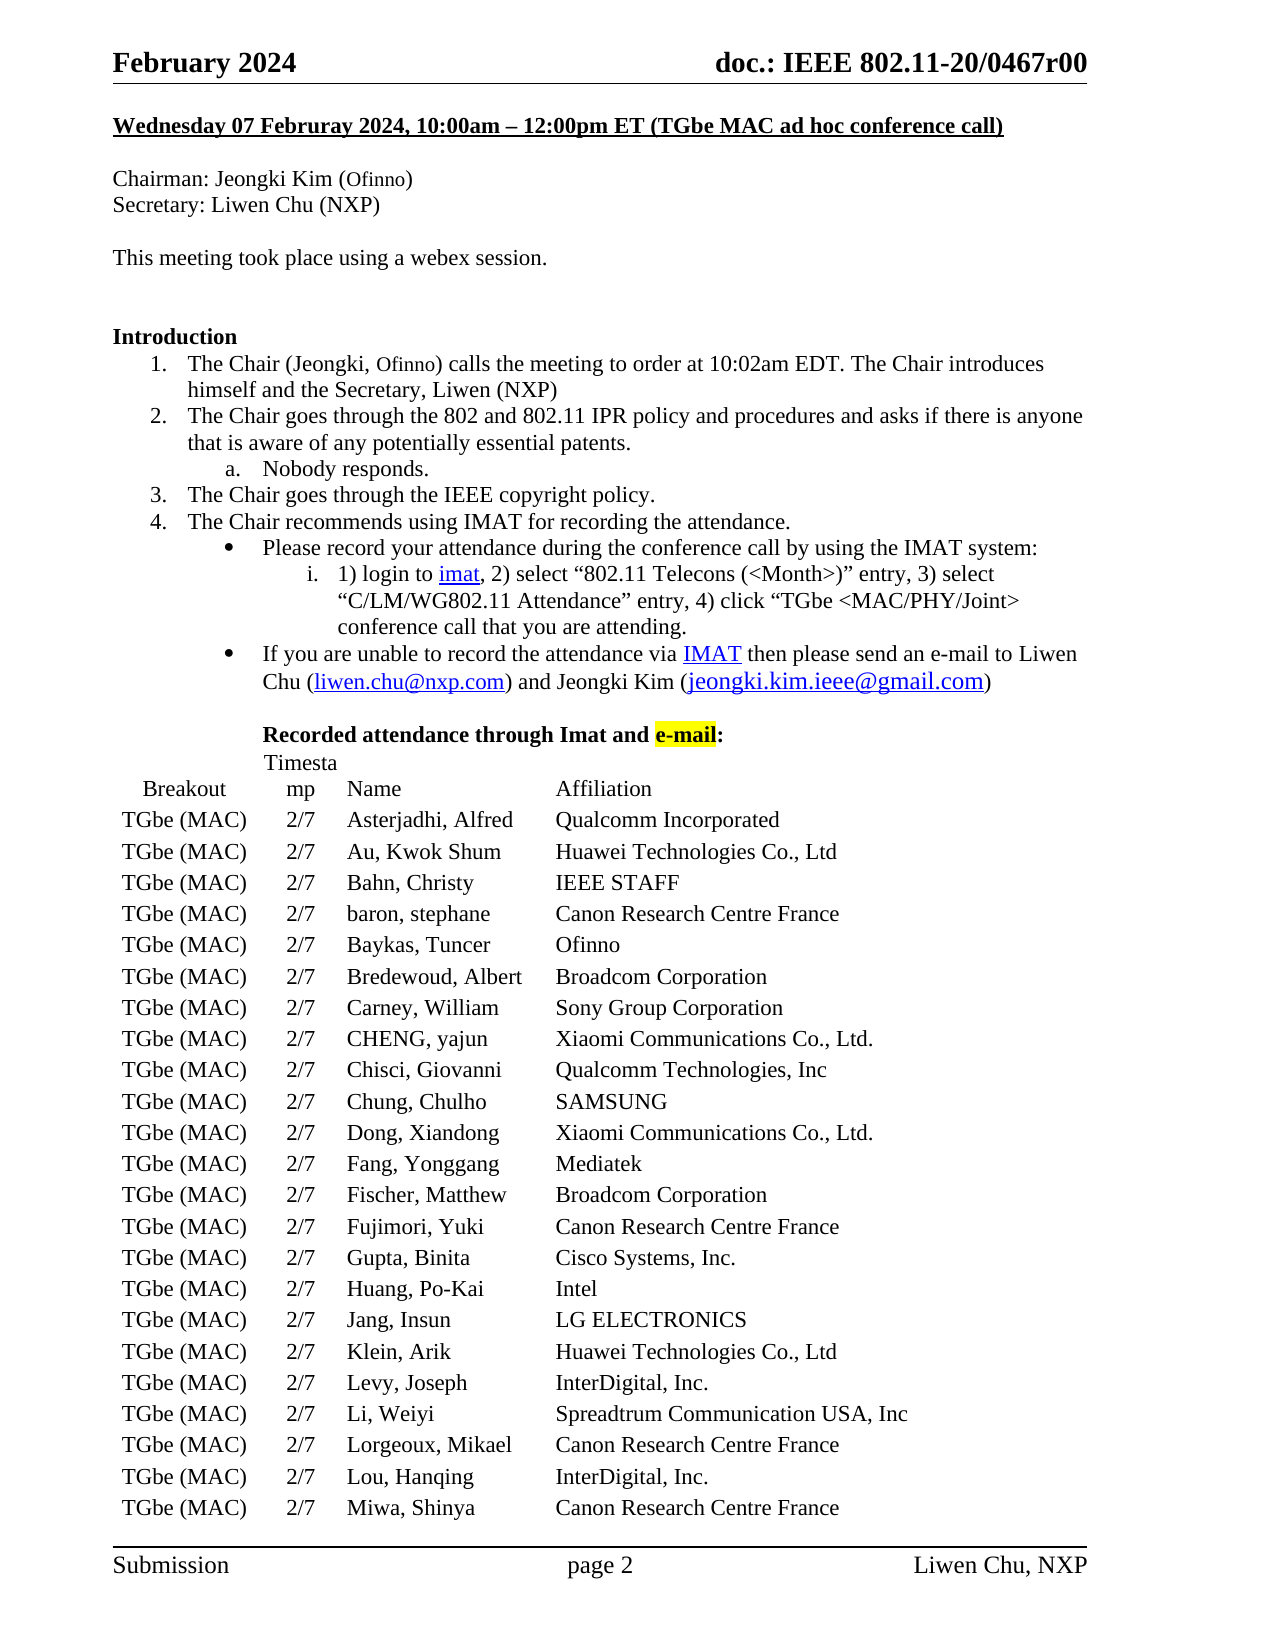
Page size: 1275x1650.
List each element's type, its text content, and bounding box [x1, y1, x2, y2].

table_cell Asterjadhi, Alfred [345, 802, 554, 833]
table_cell Gupta, Binita [345, 1239, 554, 1270]
table_cell Klein, Arik [345, 1333, 554, 1364]
table_cell Fujimori, Yuki [345, 1208, 554, 1239]
table_cell 2/7 [256, 1302, 345, 1333]
table_cell Ofinno [554, 927, 1077, 958]
table_header Name [345, 748, 554, 802]
table_cell Canon Research Centre France [554, 1208, 1077, 1239]
text This meeting took place using a webex session. [112, 244, 1087, 271]
table_cell TGbe (MAC) [113, 802, 256, 833]
table_cell Chung, Chulho [345, 1083, 554, 1114]
table_cell TGbe (MAC) [113, 1270, 256, 1302]
table_cell 2/7 [256, 1395, 345, 1427]
table_cell TGbe (MAC) [113, 1177, 256, 1208]
table_cell 2/7 [256, 1052, 345, 1083]
table_cell Canon Research Centre France [554, 1427, 1077, 1458]
text Chairman: Jeongki Kim (Ofinno) [112, 165, 1087, 192]
list The Chair goes through the 802 and 802.11 IPR policy and procedures and asks if there is anyone that is aware of any potentially essential patents. [150, 402, 1087, 455]
text Introduction [112, 323, 1087, 350]
table_cell Li, Weiyi [345, 1395, 554, 1427]
table_cell Canon Research Centre France [554, 1489, 1077, 1520]
table_cell Fischer, Matthew [345, 1177, 554, 1208]
table_cell TGbe (MAC) [113, 833, 256, 864]
table_cell TGbe (MAC) [113, 1302, 256, 1333]
table_cell 2/7 [256, 1145, 345, 1177]
table_cell Huawei Technologies Co., Ltd [554, 833, 1077, 864]
table_cell Canon Research Centre France [554, 895, 1077, 927]
table_cell Fang, Yonggang [345, 1145, 554, 1177]
table_header Timestamp [256, 748, 345, 802]
table_cell TGbe (MAC) [113, 1083, 256, 1114]
table_header Affiliation [554, 748, 1077, 802]
list If you are unable to record the attendance via IMAT then please send an e-mail to Liwen Chu (liwen.chu@nxp.com) and Jeongki Kim (jeongki.kim.ieee@gmail.com) [225, 639, 1087, 695]
table_cell InterDigital, Inc. [554, 1364, 1077, 1395]
table_cell TGbe (MAC) [113, 1489, 256, 1520]
table_cell 2/7 [256, 1427, 345, 1458]
table_cell 2/7 [256, 1020, 345, 1052]
table_cell 2/7 [256, 958, 345, 989]
table_cell Qualcomm Technologies, Inc [554, 1052, 1077, 1083]
table_cell 2/7 [256, 1458, 345, 1489]
table_cell Huang, Po-Kai [345, 1270, 554, 1302]
table_cell SAMSUNG [554, 1083, 1077, 1114]
table_cell Chisci, Giovanni [345, 1052, 554, 1083]
table_cell 2/7 [256, 895, 345, 927]
table_cell Sony Group Corporation [554, 989, 1077, 1020]
table_cell Baykas, Tuncer [345, 927, 554, 958]
list Please record your attendance during the conference call by using the IMAT system: [225, 534, 1087, 561]
table_cell TGbe (MAC) [113, 1208, 256, 1239]
table_cell 2/7 [256, 864, 345, 895]
table_cell 2/7 [256, 1177, 345, 1208]
table_cell TGbe (MAC) [113, 1020, 256, 1052]
table_cell Huawei Technologies Co., Ltd [554, 1333, 1077, 1364]
table_cell Carney, William [345, 989, 554, 1020]
table_cell Qualcomm Incorporated [554, 802, 1077, 833]
table_cell Xiaomi Communications Co., Ltd. [554, 1020, 1077, 1052]
table_cell Au, Kwok Shum [345, 833, 554, 864]
table_cell Bahn, Christy [345, 864, 554, 895]
table_cell Broadcom Corporation [554, 1177, 1077, 1208]
table_cell Cisco Systems, Inc. [554, 1239, 1077, 1270]
list The Chair recommends using IMAT for recording the attendance. [150, 508, 1087, 534]
table_cell 2/7 [256, 1239, 345, 1270]
table_cell Spreadtrum Communication USA, Inc [554, 1395, 1077, 1427]
table_cell Dong, Xiandong [345, 1114, 554, 1145]
table_cell TGbe (MAC) [113, 927, 256, 958]
table_cell TGbe (MAC) [113, 864, 256, 895]
table_cell Jang, Insun [345, 1302, 554, 1333]
table_cell TGbe (MAC) [113, 1052, 256, 1083]
table_cell Miwa, Shinya [345, 1489, 554, 1520]
table_cell 2/7 [256, 1333, 345, 1364]
table_cell TGbe (MAC) [113, 958, 256, 989]
table_cell 2/7 [256, 833, 345, 864]
table_cell TGbe (MAC) [113, 1427, 256, 1458]
table_cell TGbe (MAC) [113, 1145, 256, 1177]
table_cell TGbe (MAC) [113, 1395, 256, 1427]
table_cell TGbe (MAC) [113, 1364, 256, 1395]
table_cell 2/7 [256, 1114, 345, 1145]
table_cell 2/7 [256, 927, 345, 958]
table_cell Xiaomi Communications Co., Ltd. [554, 1114, 1077, 1145]
table_cell 2/7 [256, 989, 345, 1020]
table_cell Intel [554, 1270, 1077, 1302]
table_cell 2/7 [256, 1270, 345, 1302]
table_cell TGbe (MAC) [113, 895, 256, 927]
table_cell 2/7 [256, 1208, 345, 1239]
table_cell InterDigital, Inc. [554, 1458, 1077, 1489]
table_cell Bredewoud, Albert [345, 958, 554, 989]
table_cell LG ELECTRONICS [554, 1302, 1077, 1333]
table_cell baron, stephane [345, 895, 554, 927]
text Wednesday 07 Februray 2024, 10:00am – 12:00pm ET (TGbe MAC ad hoc conference call) [112, 112, 1087, 139]
text Recorded attendance through Imat and e-mail: [262, 695, 1087, 747]
table_cell TGbe (MAC) [113, 989, 256, 1020]
list Nobody responds. [225, 455, 1087, 481]
table_cell Levy, Joseph [345, 1364, 554, 1395]
table_cell Lorgeoux, Mikael [345, 1427, 554, 1458]
table_cell 2/7 [256, 802, 345, 833]
table_cell Broadcom Corporation [554, 958, 1077, 989]
table_cell 2/7 [256, 1489, 345, 1520]
list The Chair goes through the IEEE copyright policy. [150, 481, 1087, 508]
table_cell 2/7 [256, 1364, 345, 1395]
table_cell TGbe (MAC) [113, 1239, 256, 1270]
table_cell 2/7 [256, 1083, 345, 1114]
text Secretary: Liwen Chu (NXP) [112, 192, 1087, 218]
table_cell TGbe (MAC) [113, 1333, 256, 1364]
table_cell TGbe (MAC) [113, 1114, 256, 1145]
table_cell TGbe (MAC) [113, 1458, 256, 1489]
table_cell IEEE STAFF [554, 864, 1077, 895]
list The Chair (Jeongki, Ofinno) calls the meeting to order at 10:02am EDT. The Chair introduces himself and the Secretary, Liwen (NXP) [150, 350, 1087, 402]
table_cell Mediatek [554, 1145, 1077, 1177]
list 1) login to imat, 2) select “802.11 Telecons (<Month>)” entry, 3) select “C/LM/WG802.11 Attendance” entry, 4) click “TGbe <MAC/PHY/Joint> conference call that you are attending. [319, 561, 1087, 639]
table_cell CHENG, yajun [345, 1020, 554, 1052]
table_cell Lou, Hanqing [345, 1458, 554, 1489]
table_header Breakout [113, 748, 256, 802]
